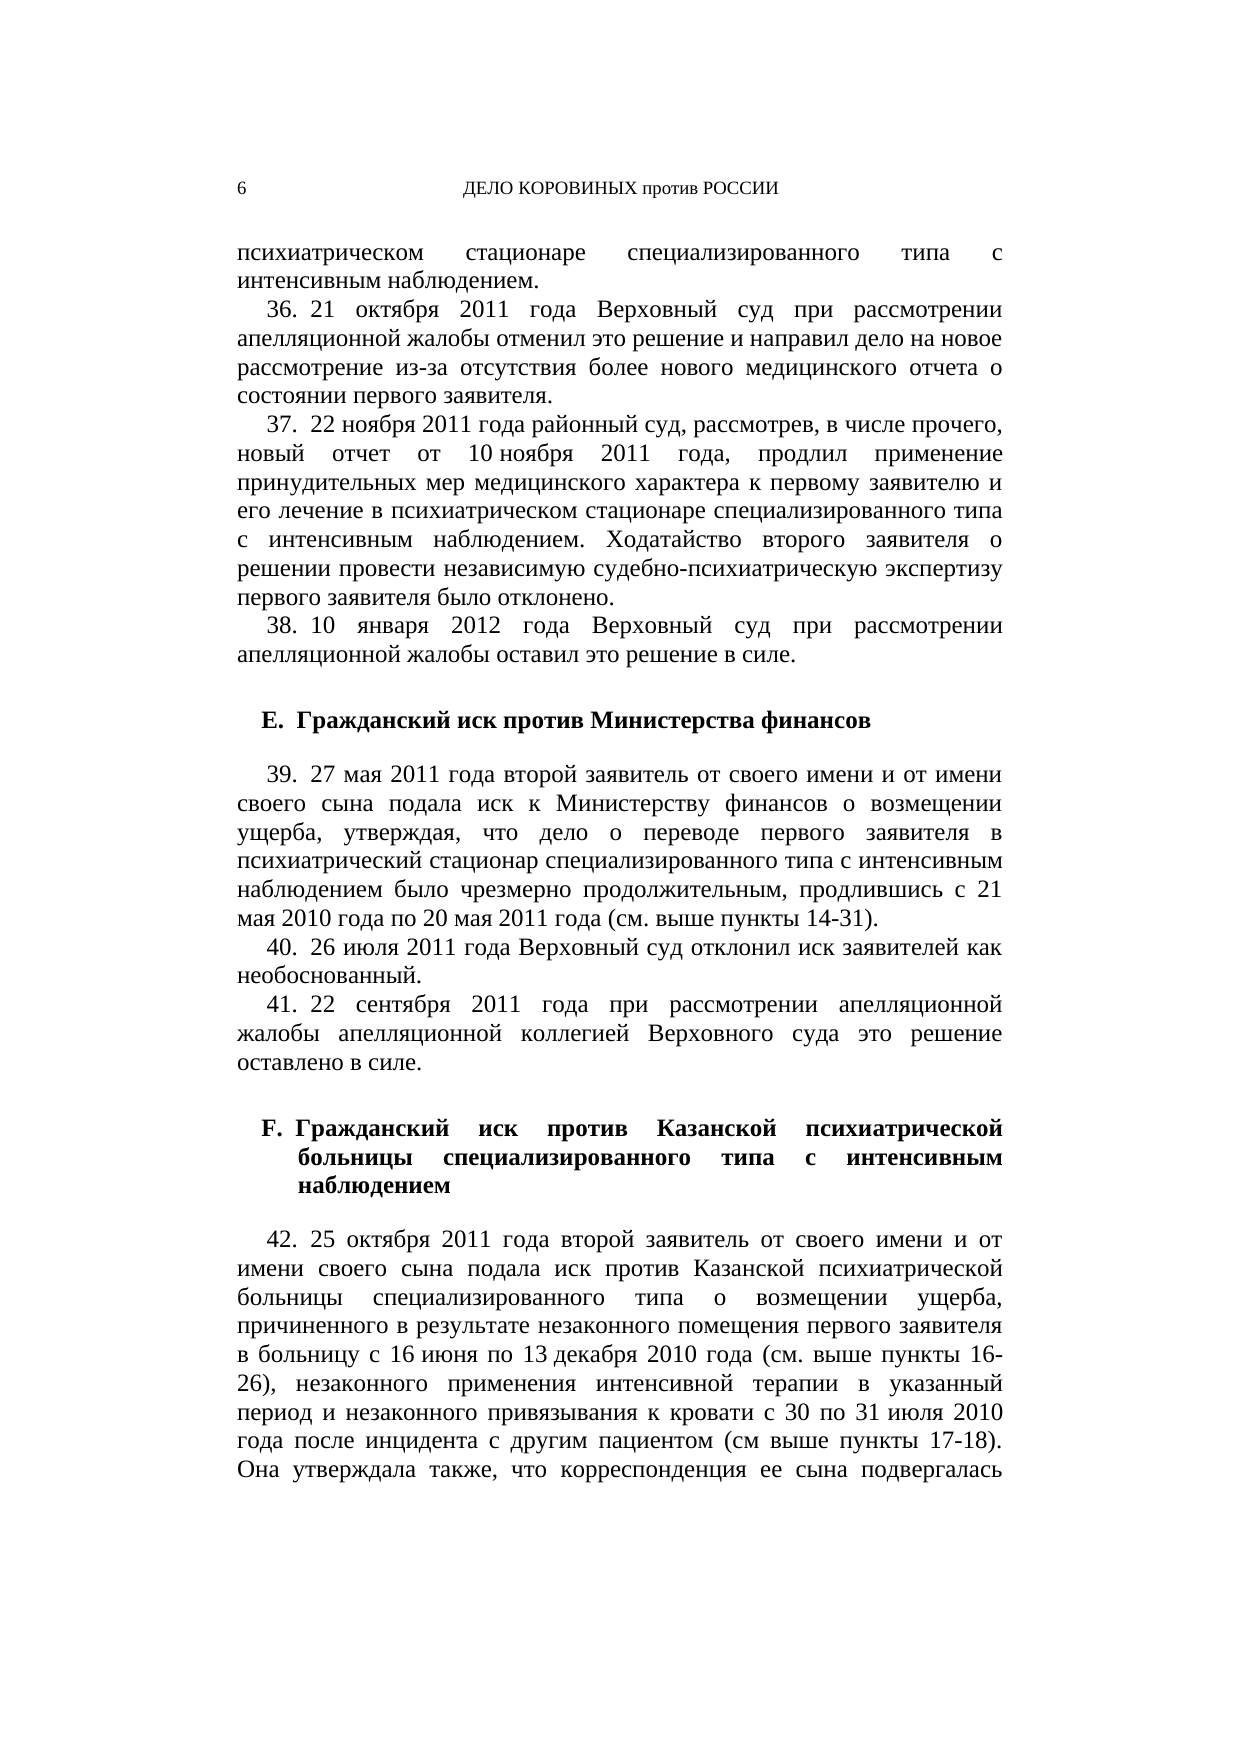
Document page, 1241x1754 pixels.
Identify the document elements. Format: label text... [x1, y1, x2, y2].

text 39. 27 мая 2011 года второй заявитель от своего имени и от имени своего сына подала иск к Министерству финансов о возмещении ущерба, утверждая, что дело о переводе первого заявителя в психиатрический стационар специализированного типа с интенсивным наблюдением было чрезмерно продолжительным, продлившись с 21 мая 2010 года по 20 мая 2011 года (см. выше пункты 14-31). [237, 759, 1003, 932]
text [237, 1224, 1003, 1483]
text 37. 22 ноября 2011 года районный суд, рассмотрев, в числе прочего, новый отчет от 10 ноября 2011 года, продлил применение принудительных мер медицинского характера к первому заявителю и его лечение в психиатрическом стационаре специализированного типа с интенсивным наблюдением. Ходатайство второго заявителя о решении провести независимую судебно-психиатрическую экспертизу первого заявителя было отклонено. [237, 409, 1003, 611]
text 40. 26 июля 2011 года Верховный суд отклонил иск заявителей как необоснованный. [237, 932, 1003, 989]
subtitle F. Гражданский иск против Казанской психиатрической больницы специализированного типа с интенсивным наблюдением [261, 1113, 1003, 1199]
subtitle E. Гражданский иск против Министерства финансов [261, 706, 1003, 734]
text 36. 21 октября 2011 года Верховный суд при рассмотрении апелляционной жалобы отменил это решение и направил дело на новое рассмотрение из-за отсутствия более нового медицинского отчета о состоянии первого заявителя. [237, 294, 1003, 409]
text 41. 22 сентября 2011 года при рассмотрении апелляционной жалобы апелляционной коллегией Верховного суда это решение оставлено в силе. [237, 989, 1003, 1076]
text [237, 237, 1003, 294]
text 38. 10 января 2012 года Верховный суд при рассмотрении апелляционной жалобы оставил это решение в силе. [237, 611, 1003, 668]
